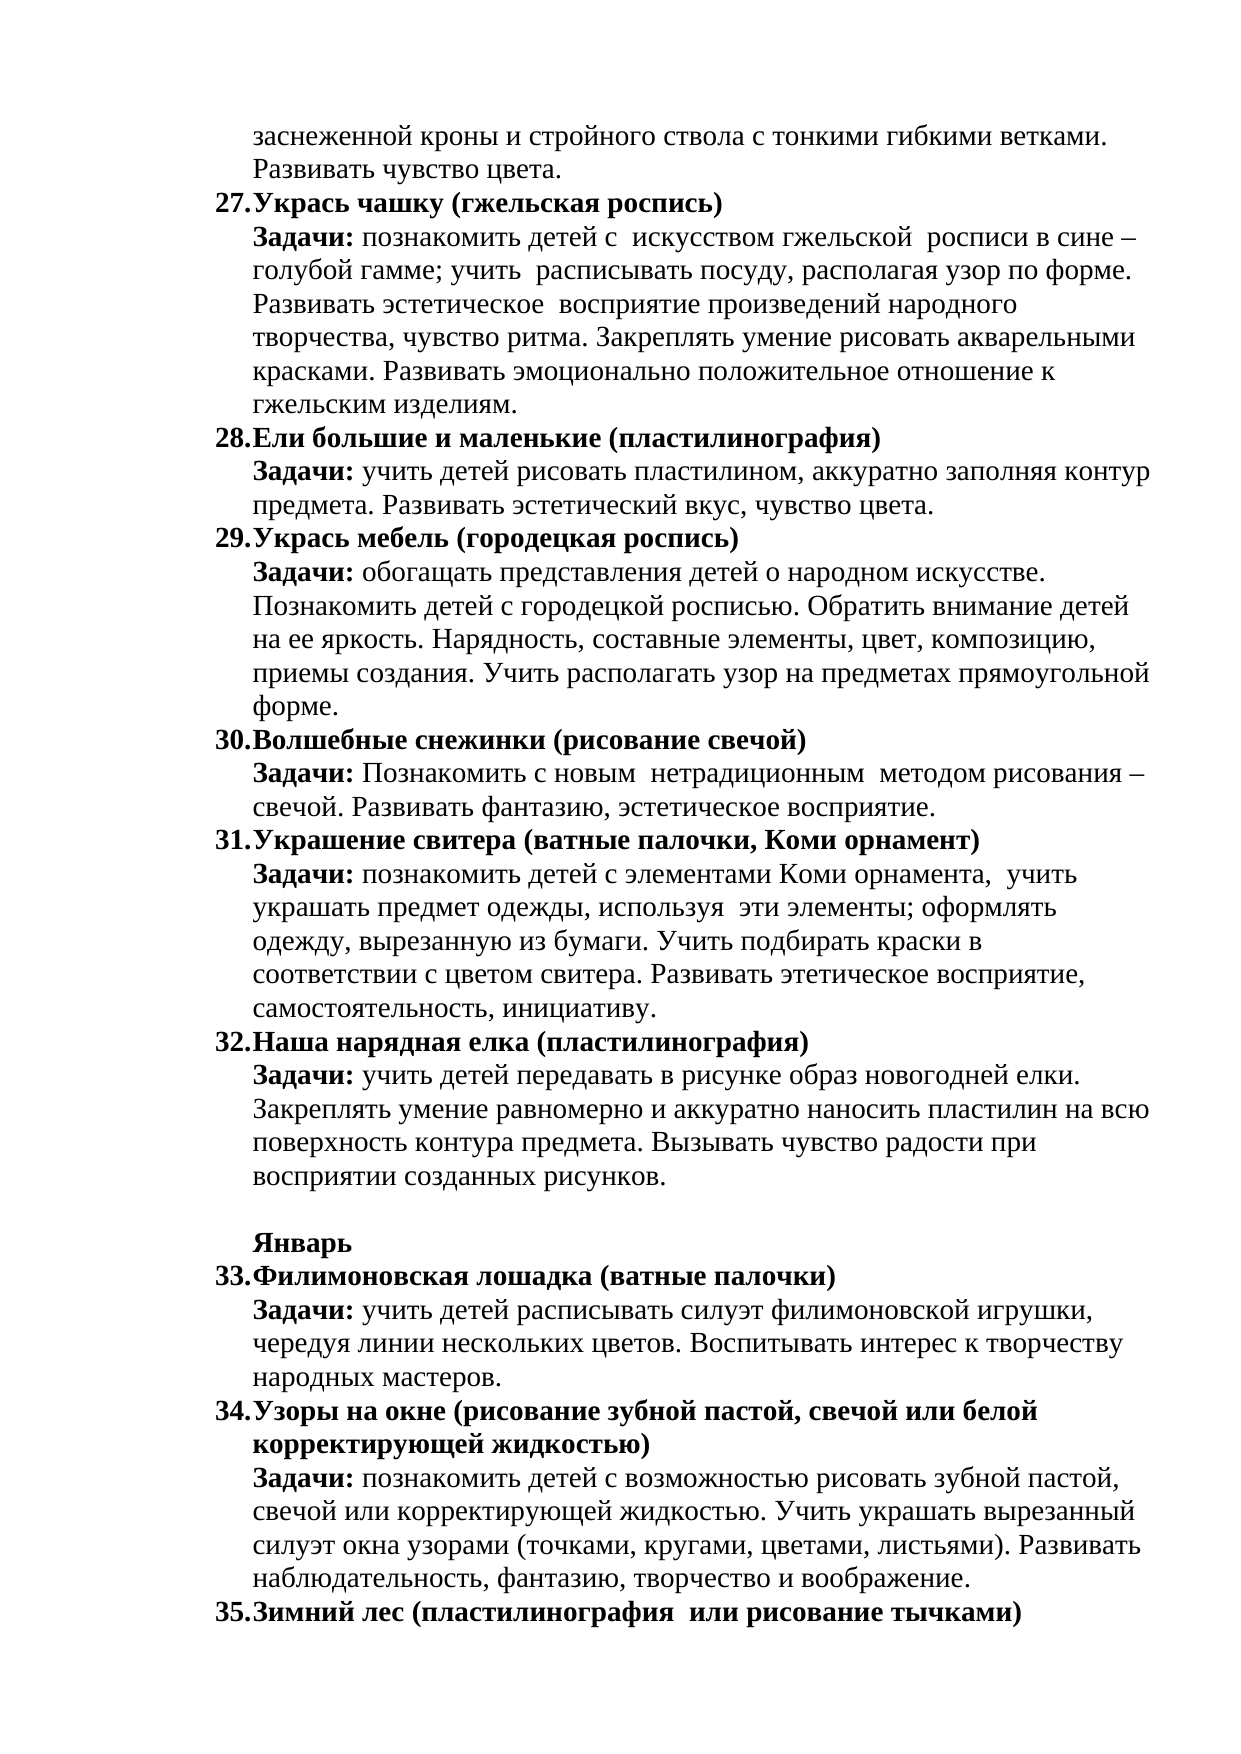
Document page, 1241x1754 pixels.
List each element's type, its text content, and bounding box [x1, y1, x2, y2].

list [252, 118, 1152, 185]
list Узоры на окне (рисование зубной пастой, свечой или белой корректирующей жидкостью) [215, 1393, 1152, 1460]
list Задачи: учить детей передавать в рисунке образ новогодней елки. Закреплять умение равномерно и аккуратно наносить пластилин на всю поверхность контура предмета. Вызывать чувство радости при восприятии созданных рисунков. [252, 1057, 1152, 1191]
list Наша нарядная елка (пластилинография) [215, 1024, 1152, 1057]
list Филимоновская лошадка (ватные палочки) [215, 1258, 1152, 1292]
list Задачи: Познакомить с новым нетрадиционным методом рисования – свечой. Развивать фантазию, эстетическое восприятие. [252, 755, 1152, 822]
list Задачи: обогащать представления детей о народном искусстве. Познакомить детей с городецкой росписью. Обратить внимание детей на ее яркость. Нарядность, составные элементы, цвет, композицию, приемы создания. Учить располагать узор на предметах прямоугольной форме. [252, 554, 1152, 722]
list Зимний лес (пластилинография или рисование тычками) [215, 1594, 1152, 1627]
list Украшение свитера (ватные палочки, Коми орнамент) [215, 822, 1152, 856]
list Волшебные снежинки (рисование свечой) [215, 722, 1152, 755]
list Задачи: познакомить детей с возможностью рисовать зубной пастой, свечой или корректирующей жидкостью. Учить украшать вырезанный силуэт окна узорами (точками, кругами, цветами, листьями). Развивать наблюдательность, фантазию, творчество и воображение. [252, 1460, 1152, 1594]
list Задачи: учить детей рисовать пластилином, аккуратно заполняя контур предмета. Развивать эстетический вкус, чувство цвета. [252, 453, 1152, 521]
list Укрась чашку (гжельская роспись) [215, 185, 1152, 219]
list Январь [252, 1225, 1152, 1258]
list Задачи: учить детей расписывать силуэт филимоновской игрушки, чередуя линии нескольких цветов. Воспитывать интерес к творчеству народных мастеров. [252, 1292, 1152, 1393]
list Ели большие и маленькие (пластилинография) [215, 420, 1152, 453]
list Укрась мебель (городецкая роспись) [215, 521, 1152, 554]
list Задачи: познакомить детей с элементами Коми орнамента, учить украшать предмет одежды, используя эти элементы; оформлять одежду, вырезанную из бумаги. Учить подбирать краски в соответствии с цветом свитера. Развивать этетическое восприятие, самостоятельность, инициативу. [252, 856, 1152, 1024]
list Задачи: познакомить детей с искусством гжельской росписи в сине – голубой гамме; учить расписывать посуду, располагая узор по форме. Развивать эстетическое восприятие произведений народного творчества, чувство ритма. Закреплять умение рисовать акварельными красками. Развивать эмоционально положительное отношение к гжельским изделиям. [252, 219, 1152, 420]
